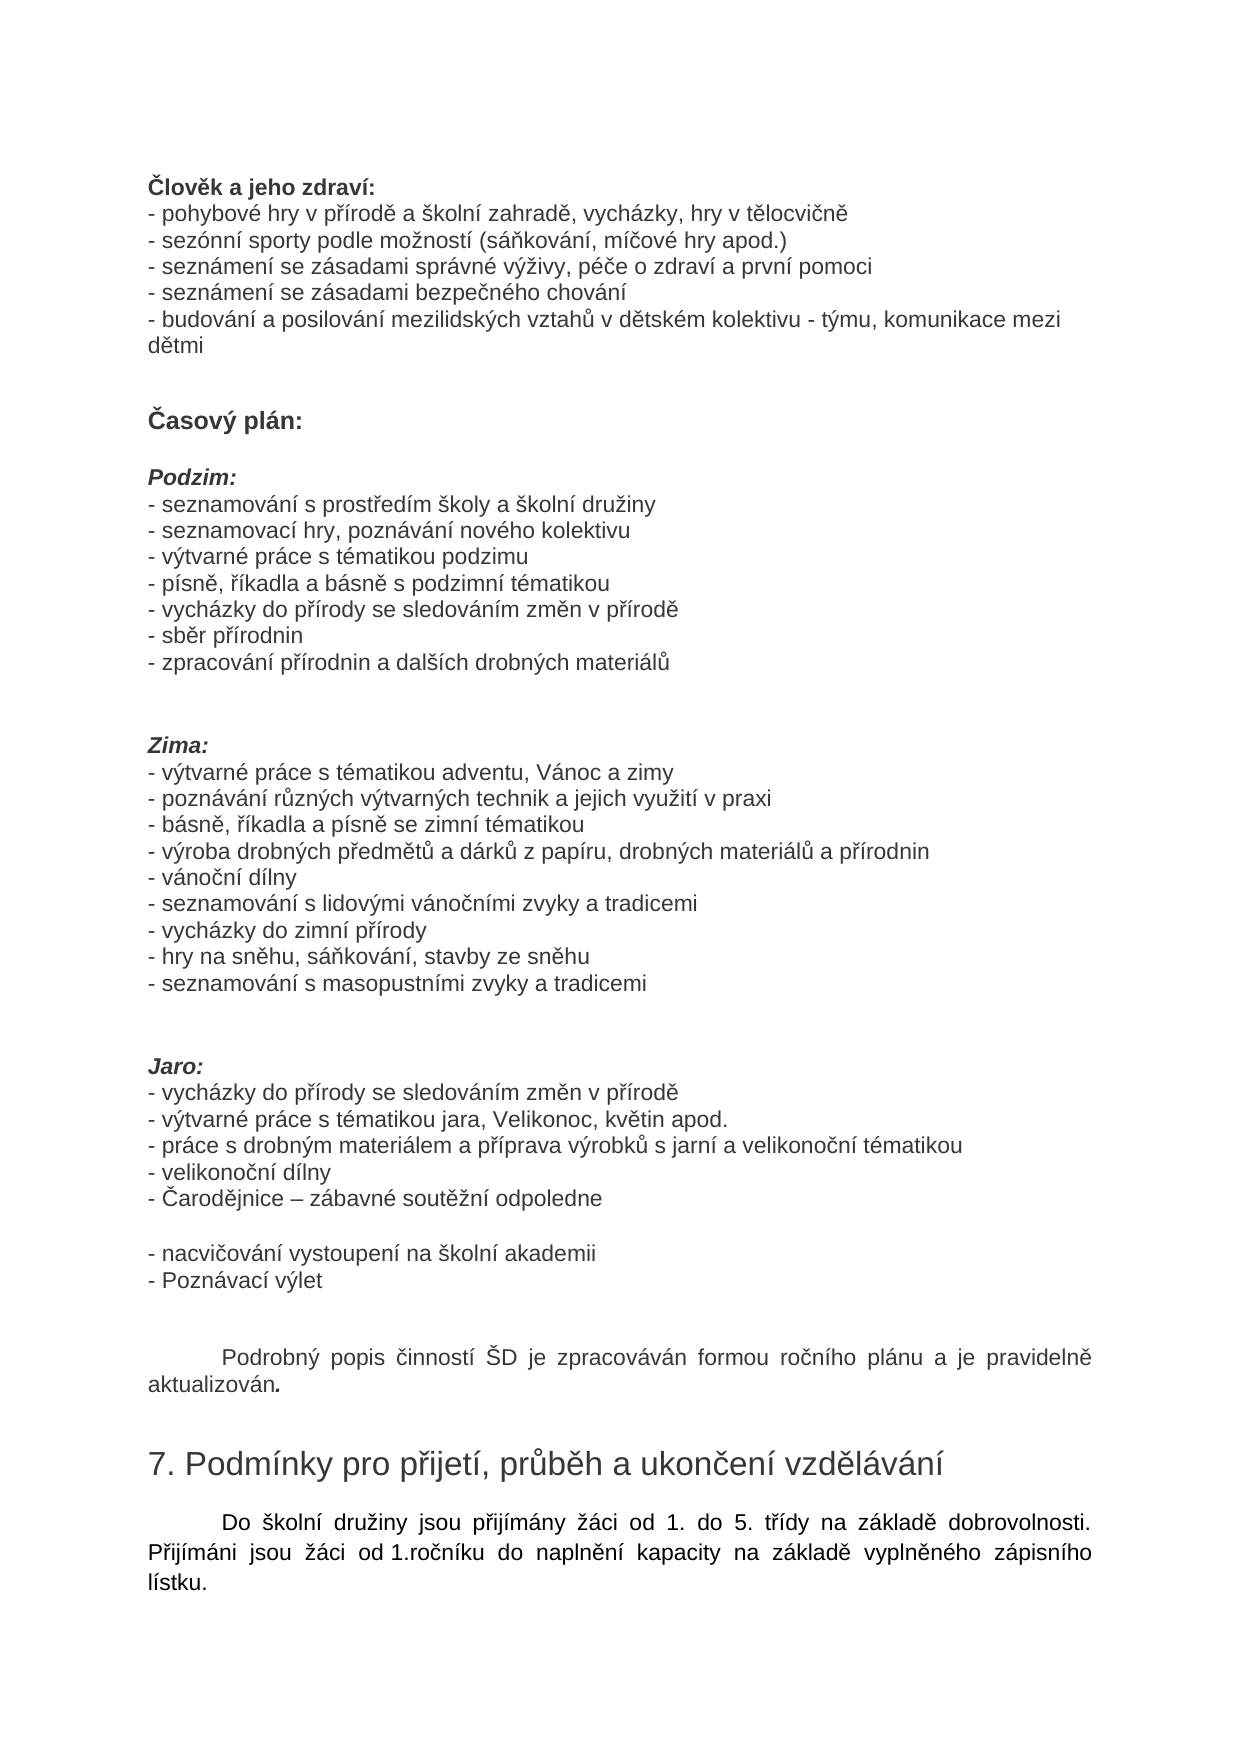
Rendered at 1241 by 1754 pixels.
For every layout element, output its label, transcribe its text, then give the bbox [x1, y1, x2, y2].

text Časový plán: [148, 406, 1093, 435]
text Podzim: - seznamování s prostředím školy a školní družiny - seznamovací hry, poznávání nového kolektivu - výtvarné práce s tématikou podzimu - písně, říkadla a básně s podzimní tématikou - vycházky do přírody se sledováním změn v přírodě - sběr přírodnin - zpracování přírodnin a dalších drobných materiálů [148, 464, 1093, 703]
text 7. Podmínky pro přijetí, průběh a ukončení vzdělávání [148, 1444, 1093, 1482]
text - nacvičování vystoupení na školní akademii - Poznávací výlet [148, 1240, 1093, 1293]
text Jaro: - vycházky do přírody se sledováním změn v přírodě - výtvarné práce s tématikou jara, Velikonoc, květin apod. - práce s drobným materiálem a příprava výrobků s jarní a velikonoční tématikou - velikonoční dílny - Čarodějnice – zábavné soutěžní odpoledne [148, 1053, 1093, 1211]
text Do školní družiny jsou přijímány žáci od 1. do 5. třídy na základě dobrovolnosti. Přijímáni jsou žáci od 1.ročníku do naplnění kapacity na základě vyplněného zápisního lístku. [148, 1508, 1093, 1595]
text Člověk a jeho zdraví: - pohybové hry v přírodě a školní zahradě, vycházky, hry v tělocvičně - sezónní sporty podle možností (sáňkování, míčové hry apod.) - seznámení se zásadami správné výživy, péče o zdraví a první pomoci - seznámení se zásadami bezpečného chování - budování a posilování mezilidských vztahů v dětském kolektivu - týmu, komunikace mezi dětmi [148, 174, 1093, 358]
text Podrobný popis činností ŠD je zpracováván formou ročního plánu a je pravidelně aktualizován. [148, 1344, 1093, 1397]
text Zima: - výtvarné práce s tématikou adventu, Vánoc a zimy - poznávání různých výtvarných technik a jejich využití v praxi - básně, říkadla a písně se zimní tématikou - výroba drobných předmětů a dárků z papíru, drobných materiálů a přírodnin - vánoční dílny - seznamování s lidovými vánočními zvyky a tradicemi - vycházky do zimní přírody - hry na sněhu, sáňkování, stavby ze sněhu - seznamování s masopustními zvyky a tradicemi [148, 732, 1093, 1024]
